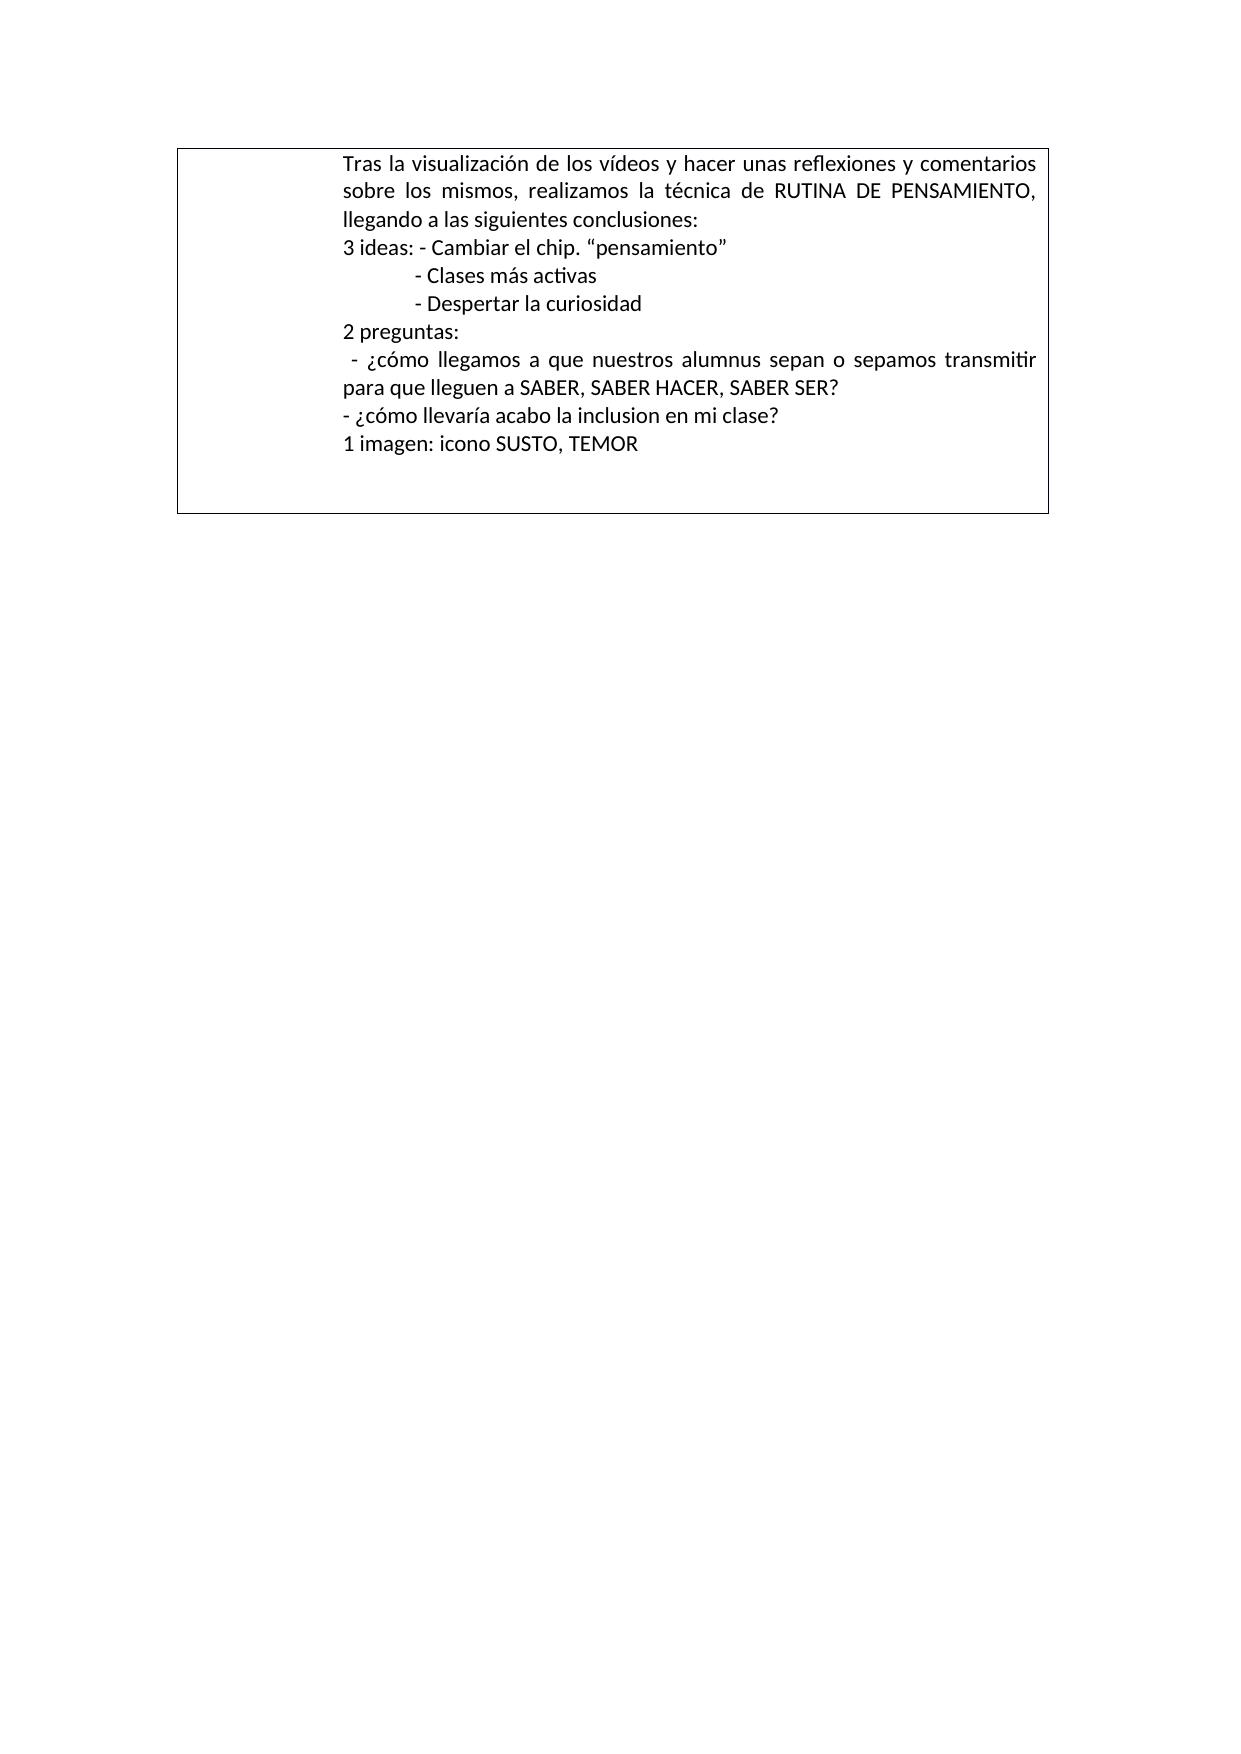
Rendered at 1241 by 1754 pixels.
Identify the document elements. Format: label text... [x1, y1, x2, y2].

table_cell Tras la visualización de los vídeos y hacer unas reflexiones y comentarios sobre los mismos, realizamos la técnica de RUTINA DE PENSAMIENTO, llegando a las siguientes conclusiones: 3 ideas: - Cambiar el chip. “pensamiento” - Clases más activas - Despertar la curiosidad 2 preguntas: - ¿cómo llegamos a que nuestros alumnus sepan o sepamos transmitir para que lleguen a SABER, SABER HACER, SABER SER? - ¿cómo llevaría acabo la inclusion en mi clase? 1 imagen: icono SUSTO, TEMOR [178, 149, 1048, 513]
